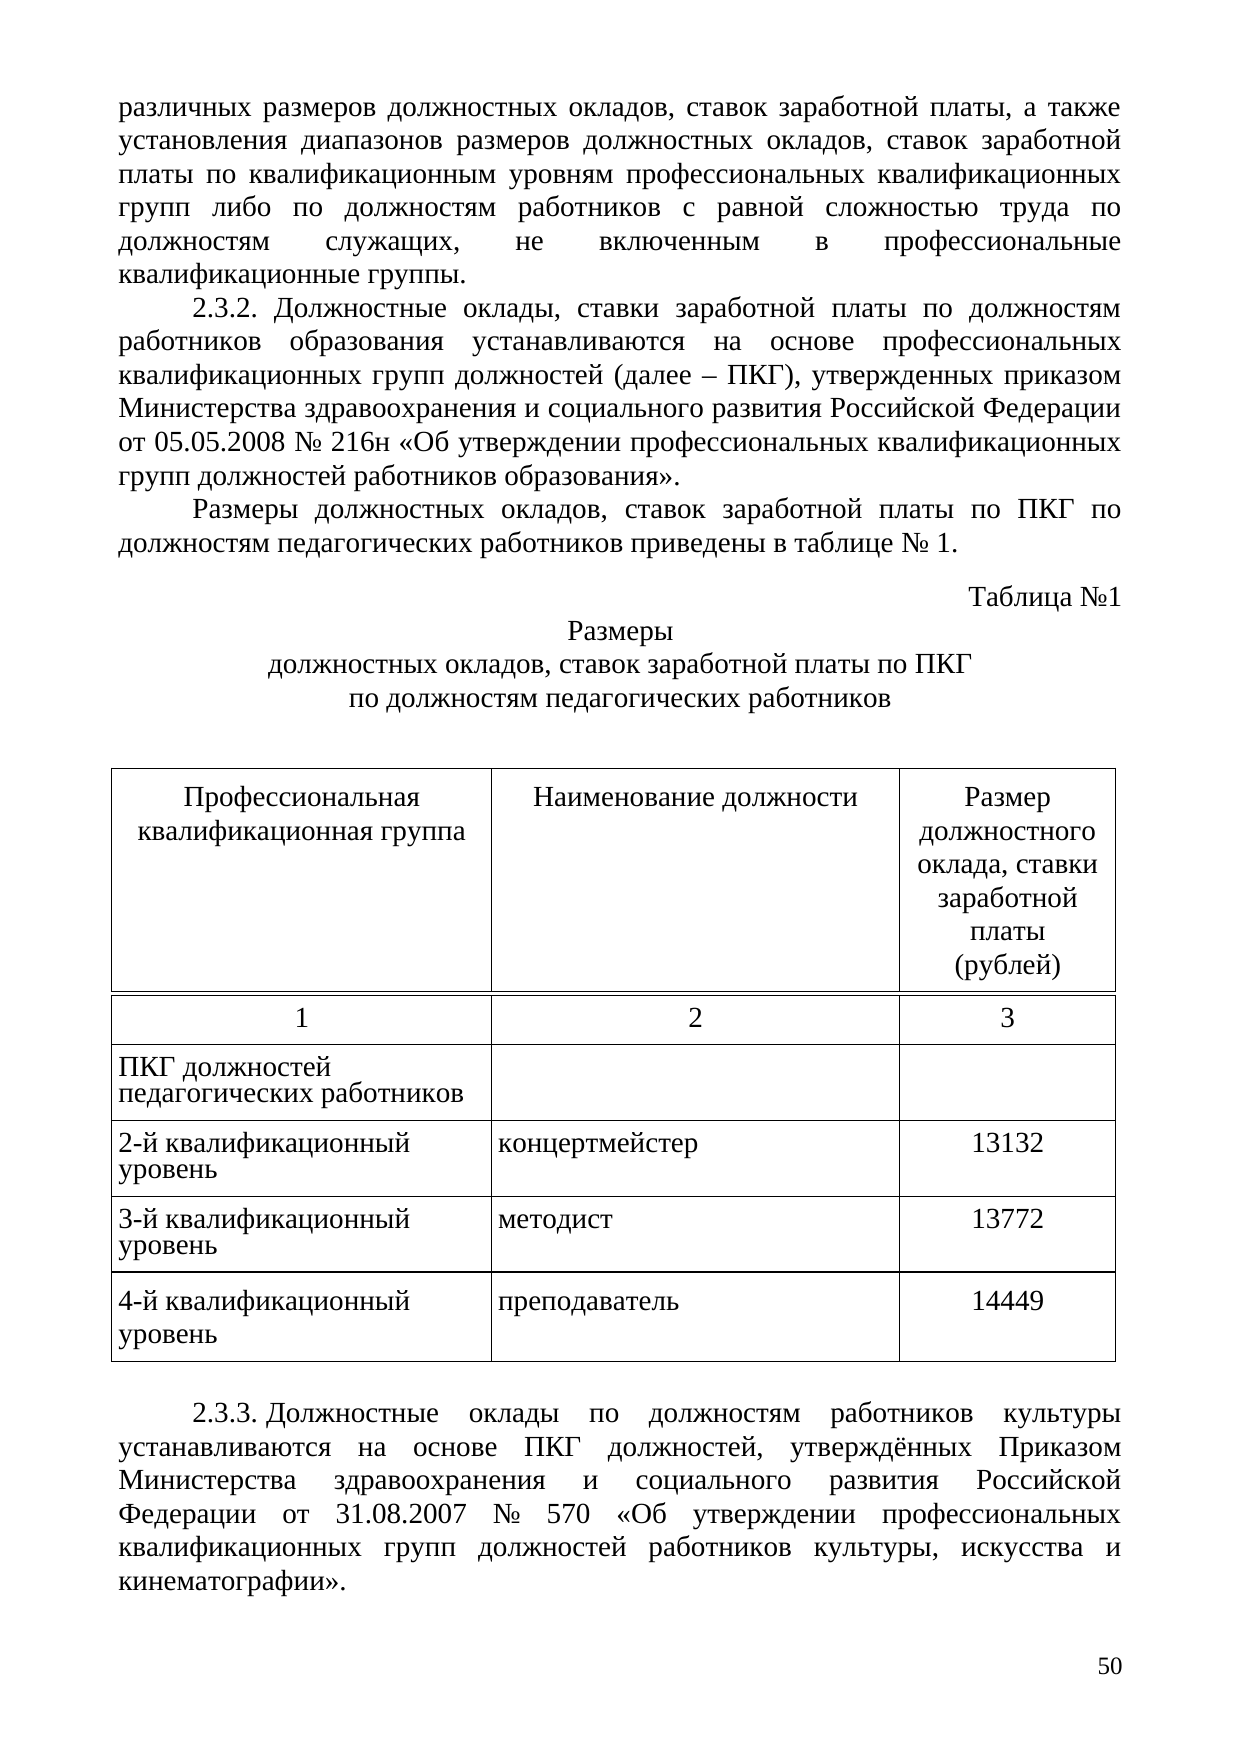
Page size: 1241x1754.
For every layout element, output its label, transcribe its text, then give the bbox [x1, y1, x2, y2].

table_header 2 [492, 996, 899, 1044]
text 2.3.2. Должностные оклады, ставки заработной платы по должностям работников образования устанавливаются на основе профессиональных квалификационных групп должностей (далее – ПКГ), утвержденных приказом Министерства здравоохранения и социального развития Российской Федерации от 05.05.2008 № 216н «Об утверждении профессиональных квалификационных групп должностей работников образования». [118, 290, 1122, 491]
table_cell методист [492, 1197, 899, 1271]
text Размеры [118, 613, 1122, 646]
table_header Профессиональная квалификационная группа [112, 769, 491, 991]
table_cell 14449 [900, 1273, 1115, 1361]
table_cell ПКГ должностей педагогических работников [112, 1045, 491, 1119]
table_cell [900, 1045, 1115, 1119]
text Размеры должностных окладов, ставок заработной платы по ПКГ по должностям педагогических работников приведены в таблице № 1. [118, 491, 1122, 558]
table_header Наименование должности [492, 769, 899, 991]
table_cell 13132 [900, 1121, 1115, 1196]
table_cell 2-й квалификационный уровень [112, 1121, 491, 1196]
table_cell 4-й квалификационный уровень [112, 1273, 491, 1361]
table_cell преподаватель [492, 1273, 899, 1361]
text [118, 89, 1122, 290]
text Таблица №1 [118, 579, 1122, 613]
text должностных окладов, ставок заработной платы по ПКГ [118, 646, 1122, 680]
text по должностям педагогических работников [118, 680, 1122, 713]
table_cell 13772 [900, 1197, 1115, 1271]
table_header 1 [112, 996, 491, 1044]
table_cell 3-й квалификационный уровень [112, 1197, 491, 1271]
table_cell концертмейстер [492, 1121, 899, 1196]
text 2.3.3. Должностные оклады по должностям работников культуры устанавливаются на основе ПКГ должностей, утверждённых Приказом Министерства здравоохранения и социального развития Российской Федерации от 31.08.2007 № 570 «Об утверждении профессиональных квалификационных групп должностей работников культуры, искусства и кинематографии». [118, 1395, 1122, 1597]
table_header 3 [900, 996, 1115, 1044]
table_header Размер должностного оклада, ставки заработной платы (рублей) [900, 769, 1115, 991]
table_cell [492, 1045, 899, 1119]
